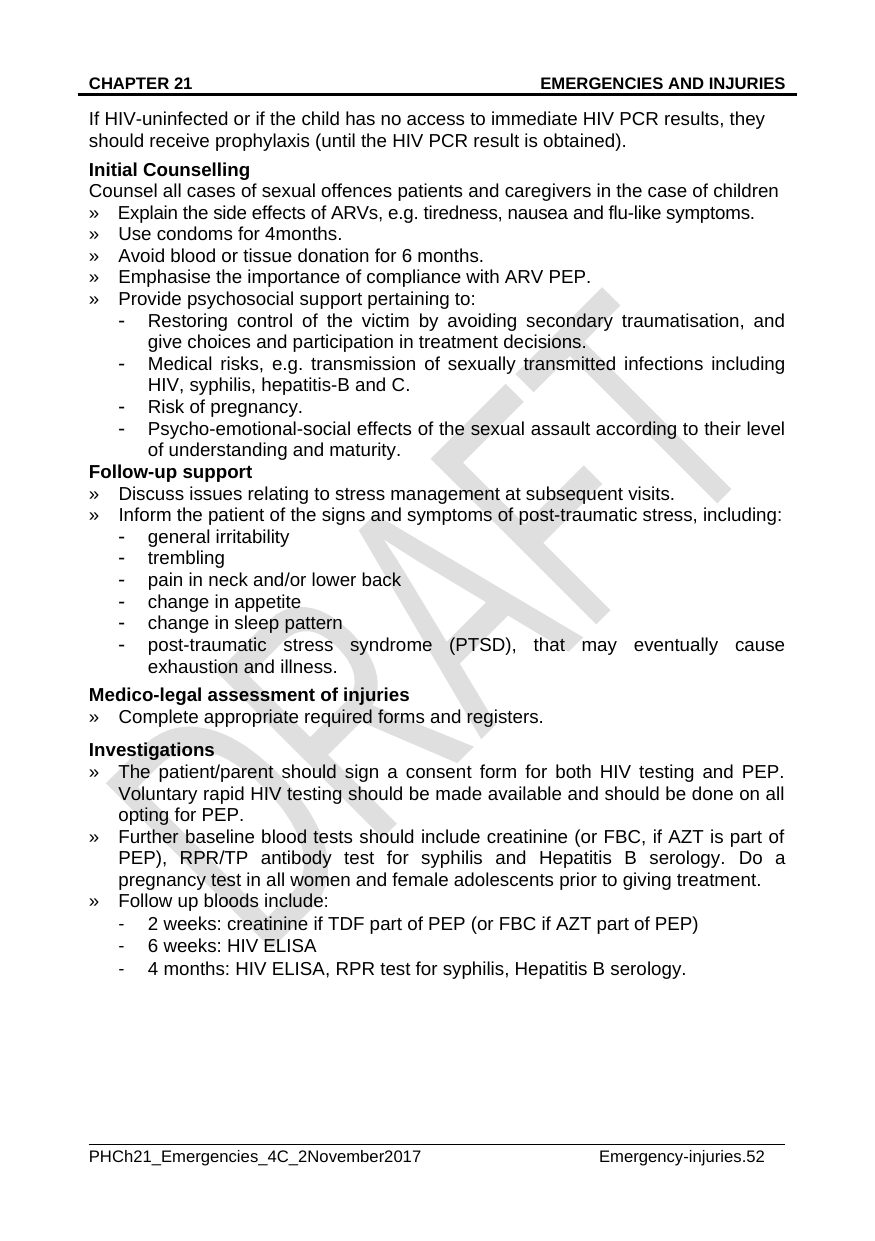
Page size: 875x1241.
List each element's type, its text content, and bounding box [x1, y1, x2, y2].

list Use condoms for 4months. [89, 223, 785, 245]
list change in sleep pattern [118, 612, 785, 634]
list 6 weeks: HIV ELISA [118, 935, 785, 958]
list Further baseline blood tests should include creatinine (or FBC, if AZT is part of PEP), RPR/TP antibody test for syphilis and Hepatitis B serology. Do a pregnancy test in all women and female adolescents prior to giving treatment. [89, 826, 785, 890]
list pain in neck and/or lower back [118, 569, 785, 590]
list Medical risks, e.g. transmission of sexually transmitted infections including HIV, syphilis, hepatitis-B and C. [118, 353, 785, 396]
list Risk of pregnancy. [118, 396, 785, 417]
list Psycho-emotional-social effects of the sexual assault according to their level of understanding and maturity. [118, 417, 785, 461]
text If HIV-uninfected or if the child has no access to immediate HIV PCR results, they should receive prophylaxis (until the HIV PCR result is obtained). [89, 108, 785, 151]
text Medico-legal assessment of injuries [89, 684, 785, 706]
list Follow up bloods include: [89, 890, 785, 912]
list Restoring control of the victim by avoiding secondary traumatisation, and give choices and participation in treatment decisions. [118, 309, 785, 353]
list The patient/parent should sign a consent form for both HIV testing and PEP. Voluntary rapid HIV testing should be made available and should be done on all opting for PEP. [89, 761, 785, 826]
list Avoid blood or tissue donation for 6 months. [89, 245, 785, 266]
list post-traumatic stress syndrome (PTSD), that may eventually cause exhaustion and illness. [118, 634, 785, 677]
list 2 weeks: creatinine if TDF part of PEP (or FBC if AZT part of PEP) [118, 912, 785, 935]
subtitle Inform the patient of the signs and symptoms of post-traumatic stress, including: [89, 504, 785, 525]
list trembling [118, 547, 785, 569]
subtitle Investigations [89, 739, 785, 761]
list Complete appropriate required forms and registers. [89, 706, 785, 727]
subtitle Counsel all cases of sexual offences patients and caregivers in the case of children [89, 180, 785, 202]
text Initial Counselling [89, 158, 785, 180]
subtitle Provide psychosocial support pertaining to: [89, 288, 785, 309]
subtitle Discuss issues relating to stress management at subsequent visits. [89, 482, 785, 504]
list change in appetite [118, 590, 785, 612]
list Emphasise the importance of compliance with ARV PEP. [89, 266, 785, 288]
list Explain the side effects of ARVs, e.g. tiredness, nausea and flu-like symptoms. [89, 202, 785, 223]
text Follow-up support [89, 461, 785, 482]
list 4 months: HIV ELISA, RPR test for syphilis, Hepatitis B serology. [118, 958, 785, 981]
list general irritability [118, 525, 785, 547]
